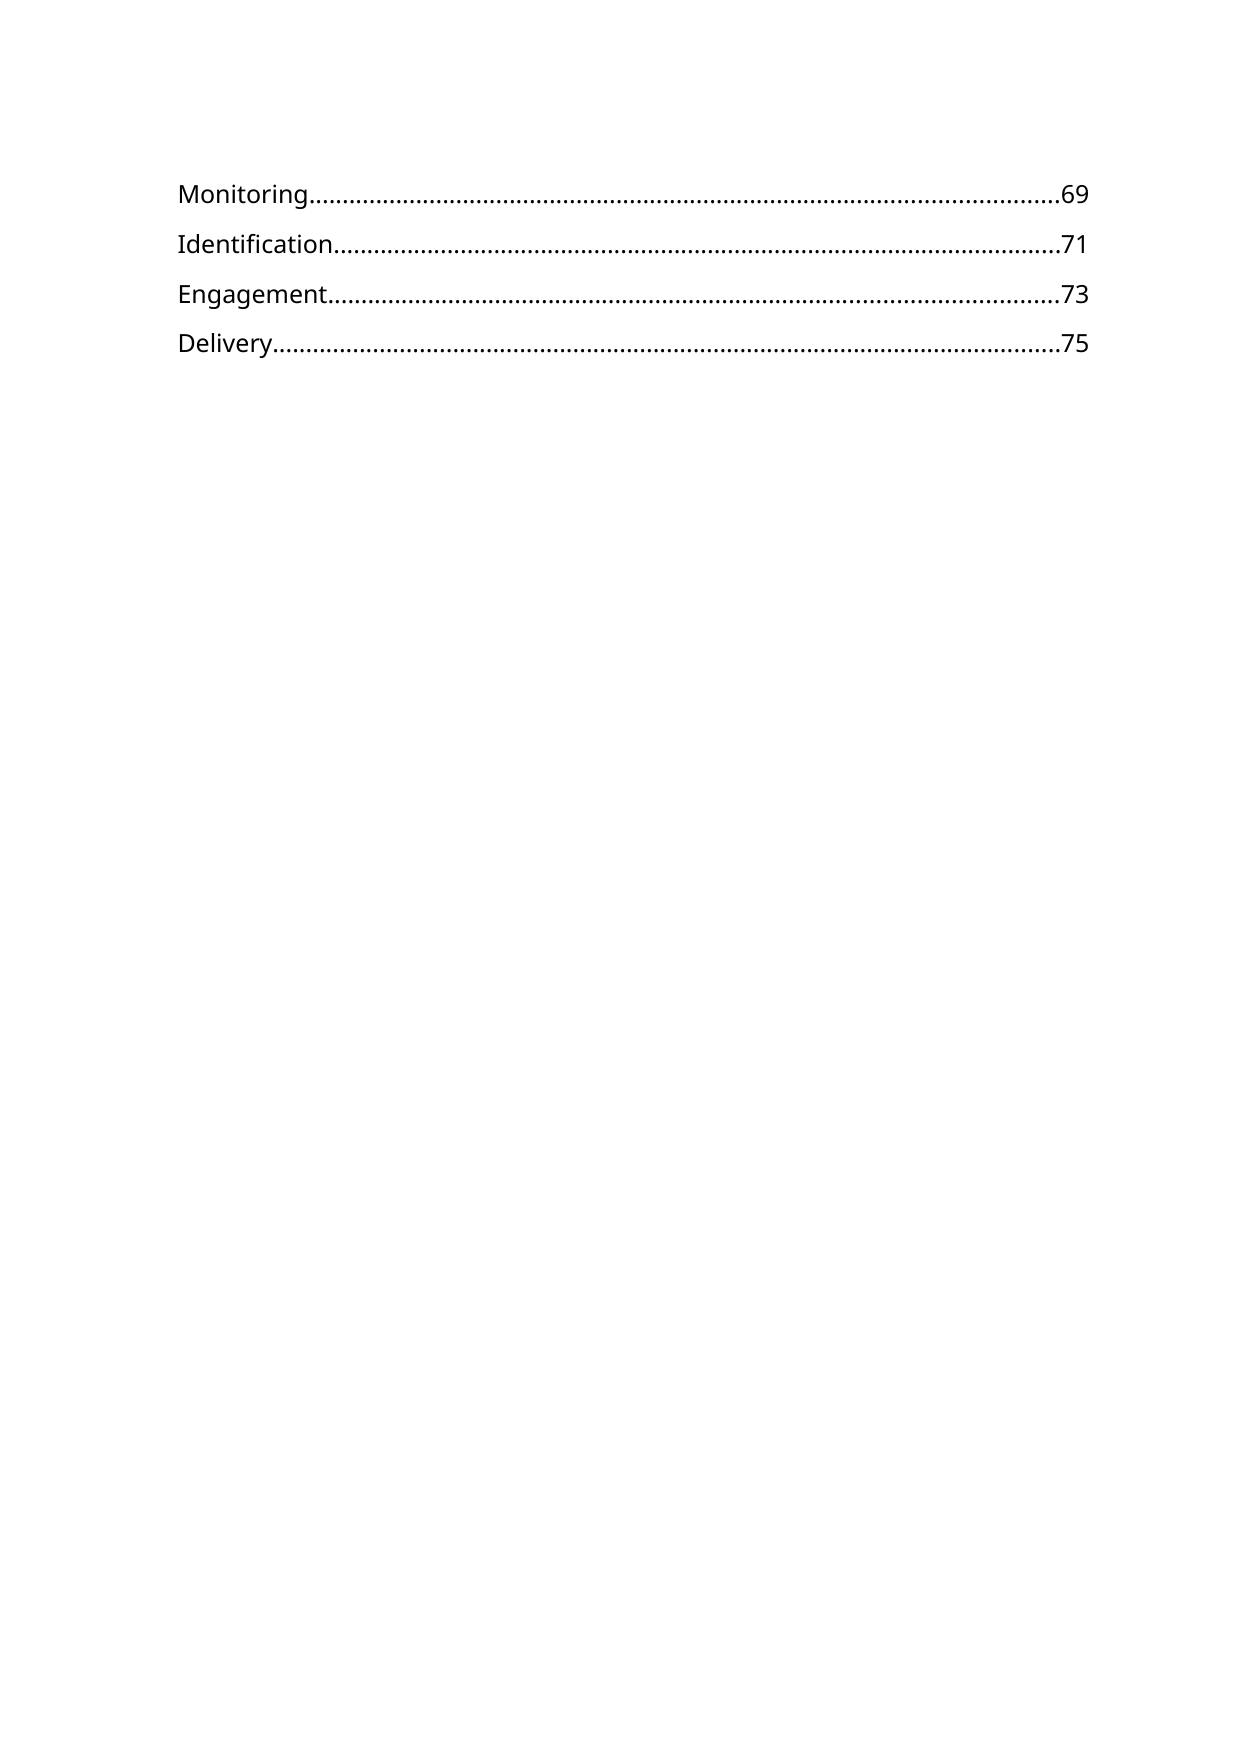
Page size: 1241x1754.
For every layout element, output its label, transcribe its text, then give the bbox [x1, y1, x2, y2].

text Monitoring 69 [177, 177, 1090, 211]
text Engagement 73 [177, 276, 1090, 310]
text Delivery 75 [177, 326, 1090, 360]
text Identification 71 [177, 227, 1090, 261]
